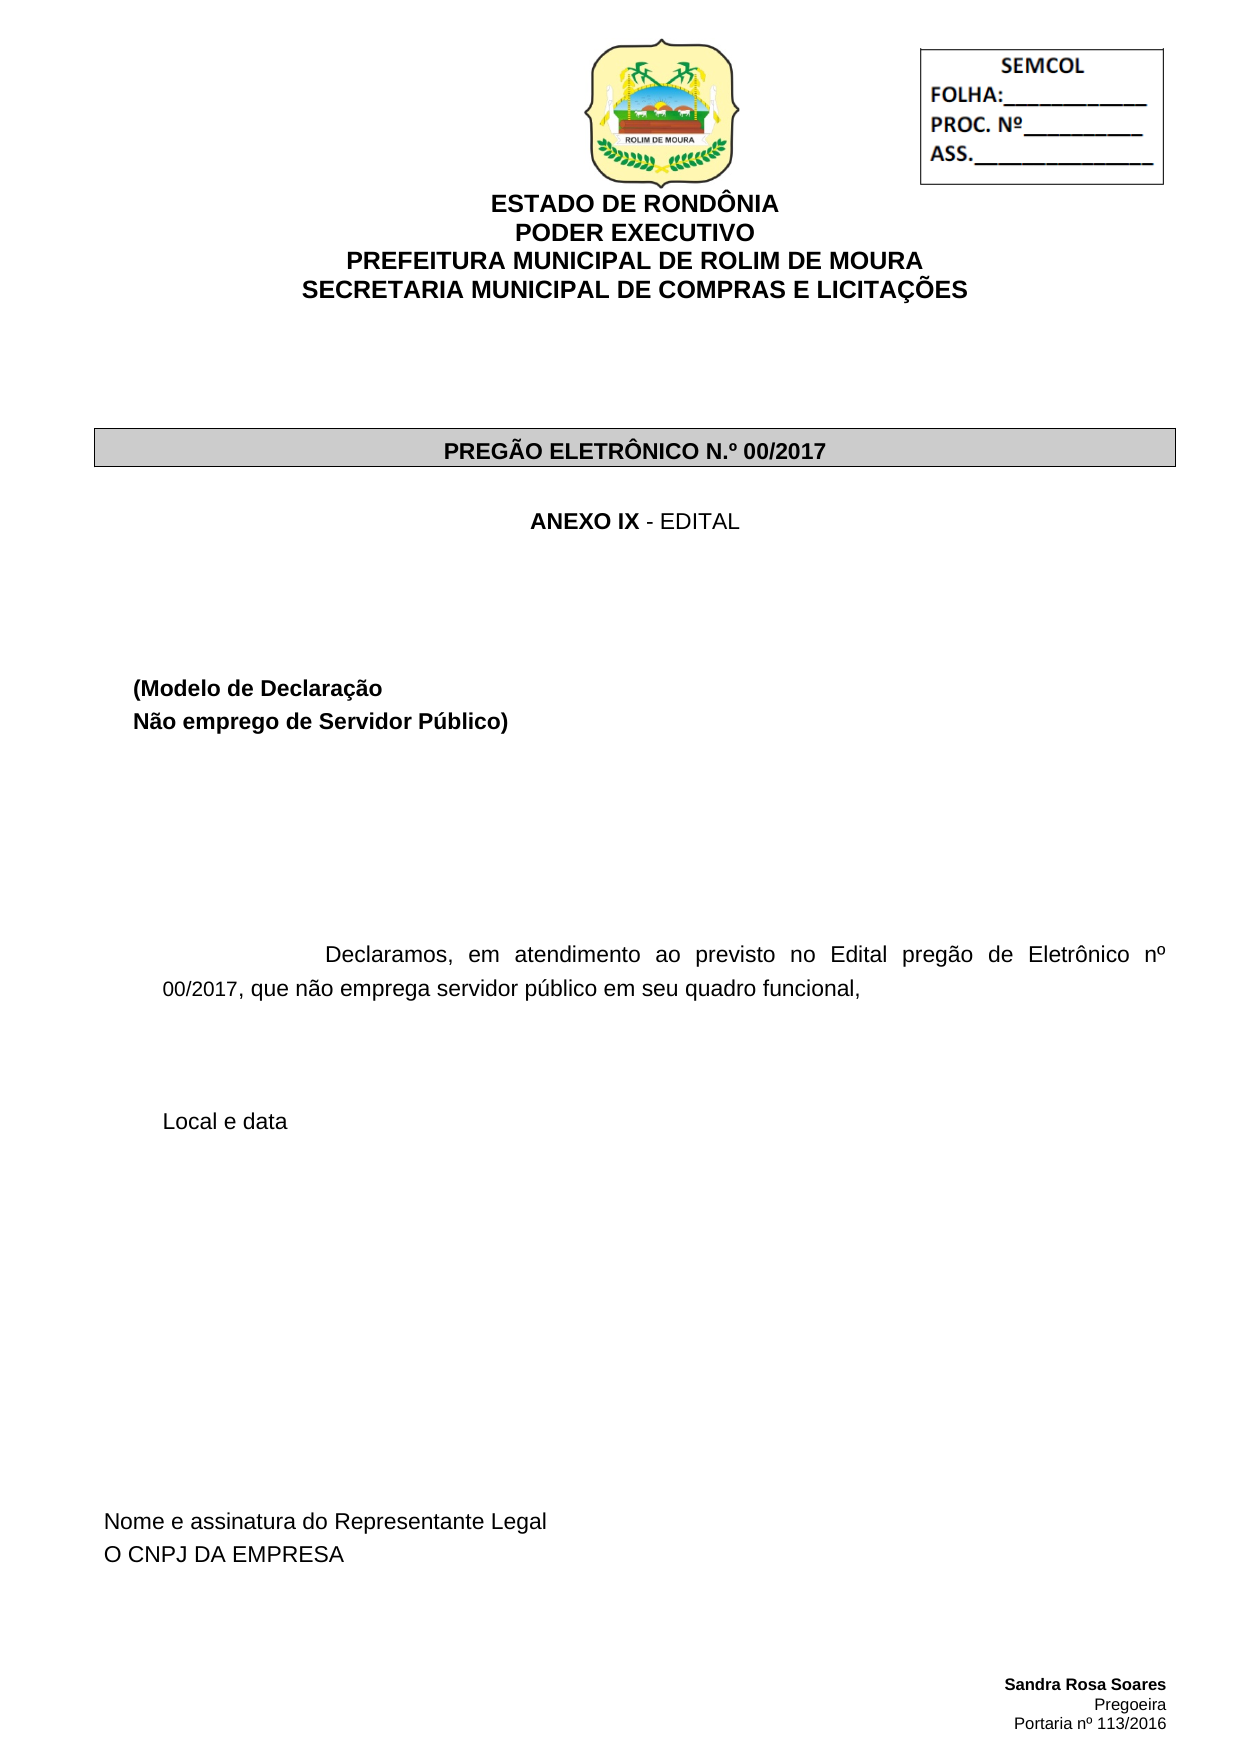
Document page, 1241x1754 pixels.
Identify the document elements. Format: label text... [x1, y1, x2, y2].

text Não emprego de Servidor Público) [133, 701, 1166, 734]
table_header Nome e assinatura do Representante Legal [92, 1501, 1022, 1534]
table_cell O CNPJ DA EMPRESA [92, 1534, 1022, 1567]
text PREGÃO ELETRÔNICO N.º 00/2017 [95, 429, 1175, 466]
text (Modelo de Declaração [133, 667, 1166, 701]
picture [583, 38, 740, 189]
text Declaramos, em atendimento ao previsto no Edital pregão de Eletrônico nº 00/2017, que não emprega servidor público em seu quadro funcional, [162, 934, 1166, 1001]
text ANEXO IX - EDITAL [103, 501, 1166, 534]
text Local e data [162, 1101, 1166, 1134]
